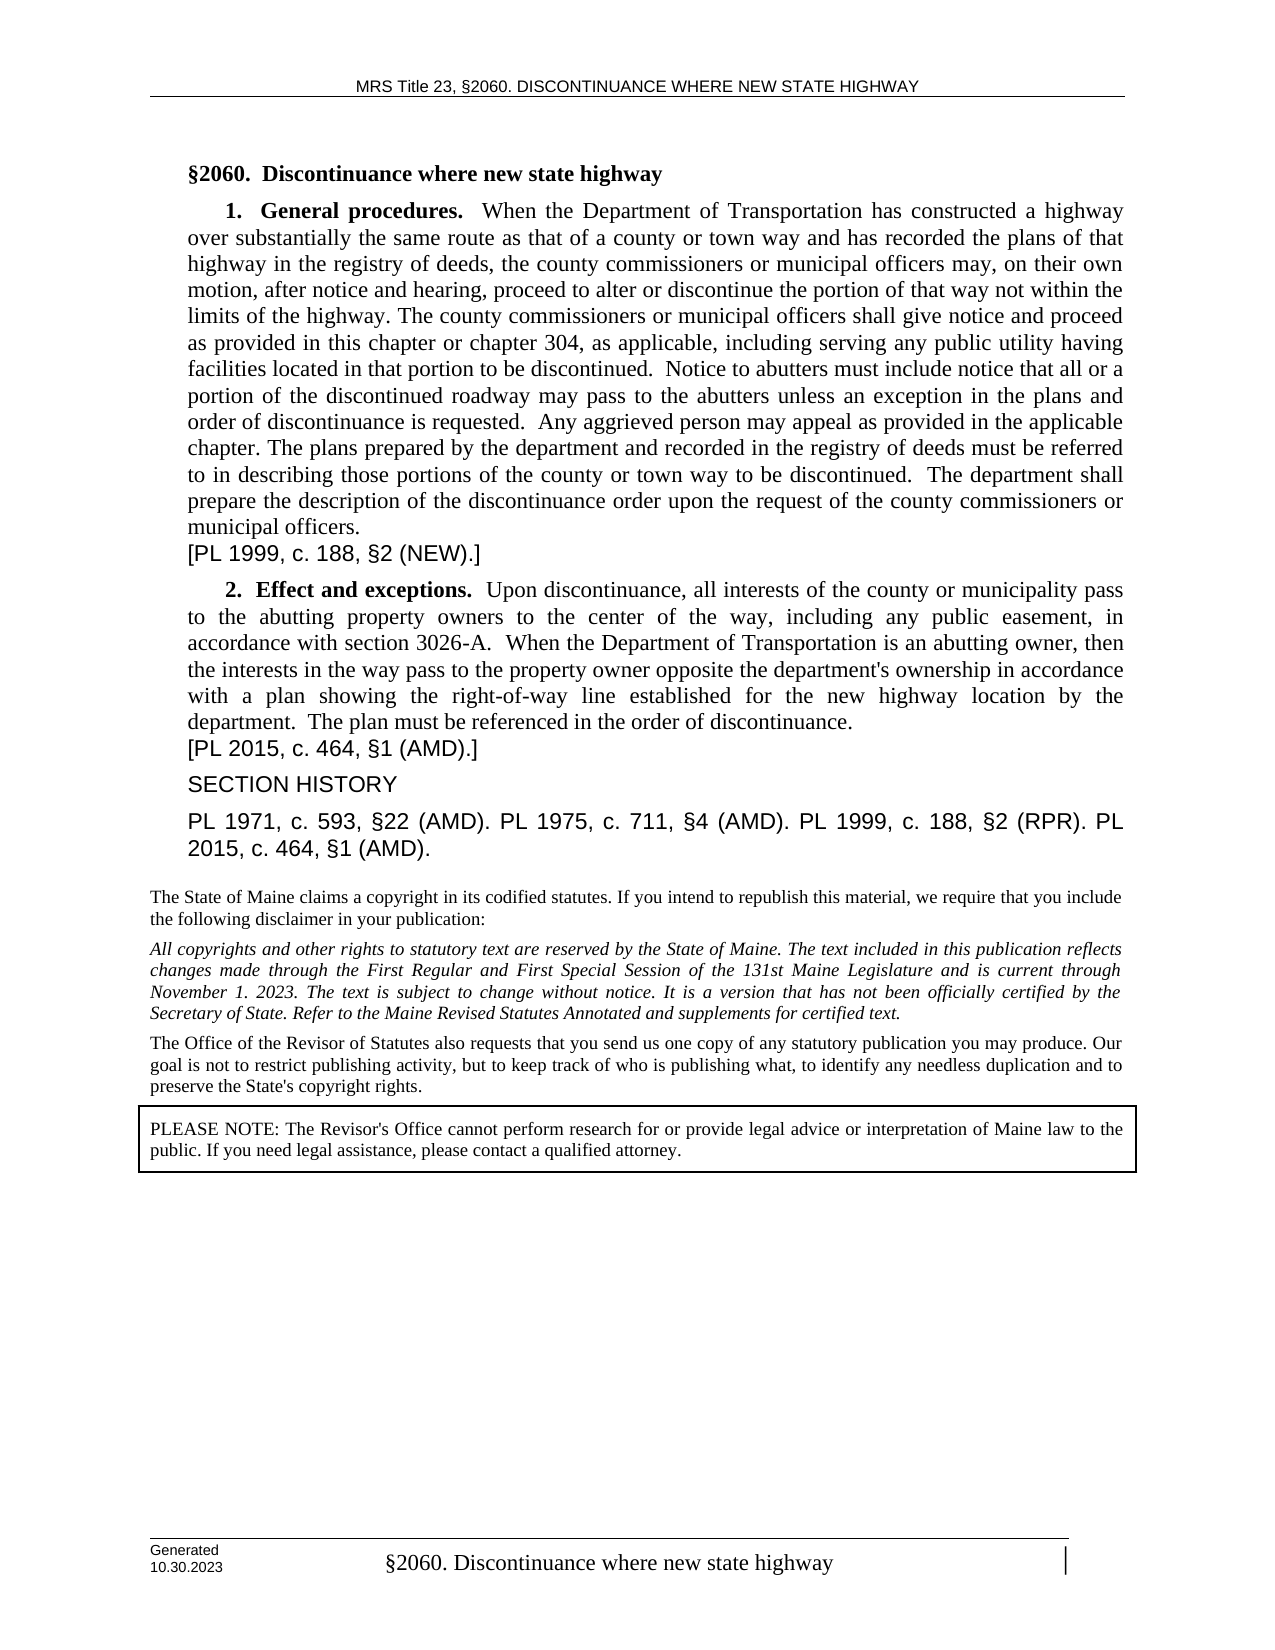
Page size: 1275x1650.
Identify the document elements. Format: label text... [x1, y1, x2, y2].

text The State of Maine claims a copyright in its codified statutes. If you intend to republish this material, we require that you include the following disclaimer in your publication: [150, 886, 1125, 929]
text All copyrights and other rights to statutory text are reserved by the State of Maine. The text included in this publication reflects changes made through the First Regular and First Special Session of the 131st Maine Legislature and is current through November 1. 2023 . The text is subject to change without notice. It is a version that has not been officially certified by the Secretary of State. Refer to the Maine Revised Statutes Annotated and supplements for certified text. [150, 937, 1125, 1024]
text §2060. Discontinuance where new state highway [187, 160, 1125, 187]
text [PL 2015, c. 464, §1 (AMD).] [187, 735, 1125, 761]
text 2. Effect and exceptions. Upon discontinuance, all interests of the county or municipality pass to the abutting property owners to the center of the way, including any public easement, in accordance with section 3026‑A. When the Department of Transportation is an abutting owner, then the interests in the way pass to the property owner opposite the department's ownership in accordance with a plan showing the right-of-way line established for the new highway location by the department. The plan must be referenced in the order of discontinuance. [187, 577, 1125, 735]
text PL 1971, c. 593, §22 (AMD). PL 1975, c. 711, §4 (AMD). PL 1999, c. 188, §2 (RPR). PL 2015, c. 464, §1 (AMD). [187, 808, 1125, 861]
text SECTION HISTORY [187, 771, 1125, 798]
text The Office of the Revisor of Statutes also requests that you send us one copy of any statutory publication you may produce. Our goal is not to restrict publishing activity, but to keep track of who is publishing what, to identify any needless duplication and to preserve the State's copyright rights. [150, 1032, 1125, 1097]
text [PL 1999, c. 188, §2 (NEW).] [187, 540, 1125, 566]
text 1. General procedures. When the Department of Transportation has constructed a highway over substantially the same route as that of a county or town way and has recorded the plans of that highway in the registry of deeds, the county commissioners or municipal officers may, on their own motion, after notice and hearing, proceed to alter or discontinue the portion of that way not within the limits of the highway. The county commissioners or municipal officers shall give notice and proceed as provided in this chapter or chapter 304, as applicable, including serving any public utility having facilities located in that portion to be discontinued. Notice to abutters must include notice that all or a portion of the discontinued roadway may pass to the abutters unless an exception in the plans and order of discontinuance is requested. Any aggrieved person may appeal as provided in the applicable chapter. The plans prepared by the department and recorded in the registry of deeds must be referred to in describing those portions of the county or town way to be discontinued. The department shall prepare the description of the discontinuance order upon the request of the county commissioners or municipal officers. [187, 197, 1125, 540]
text PLEASE NOTE: The Revisor's Office cannot perform research for or provide legal advice or interpretation of Maine law to the public. If you need legal assistance, please contact a qualified attorney. [140, 1107, 1135, 1171]
